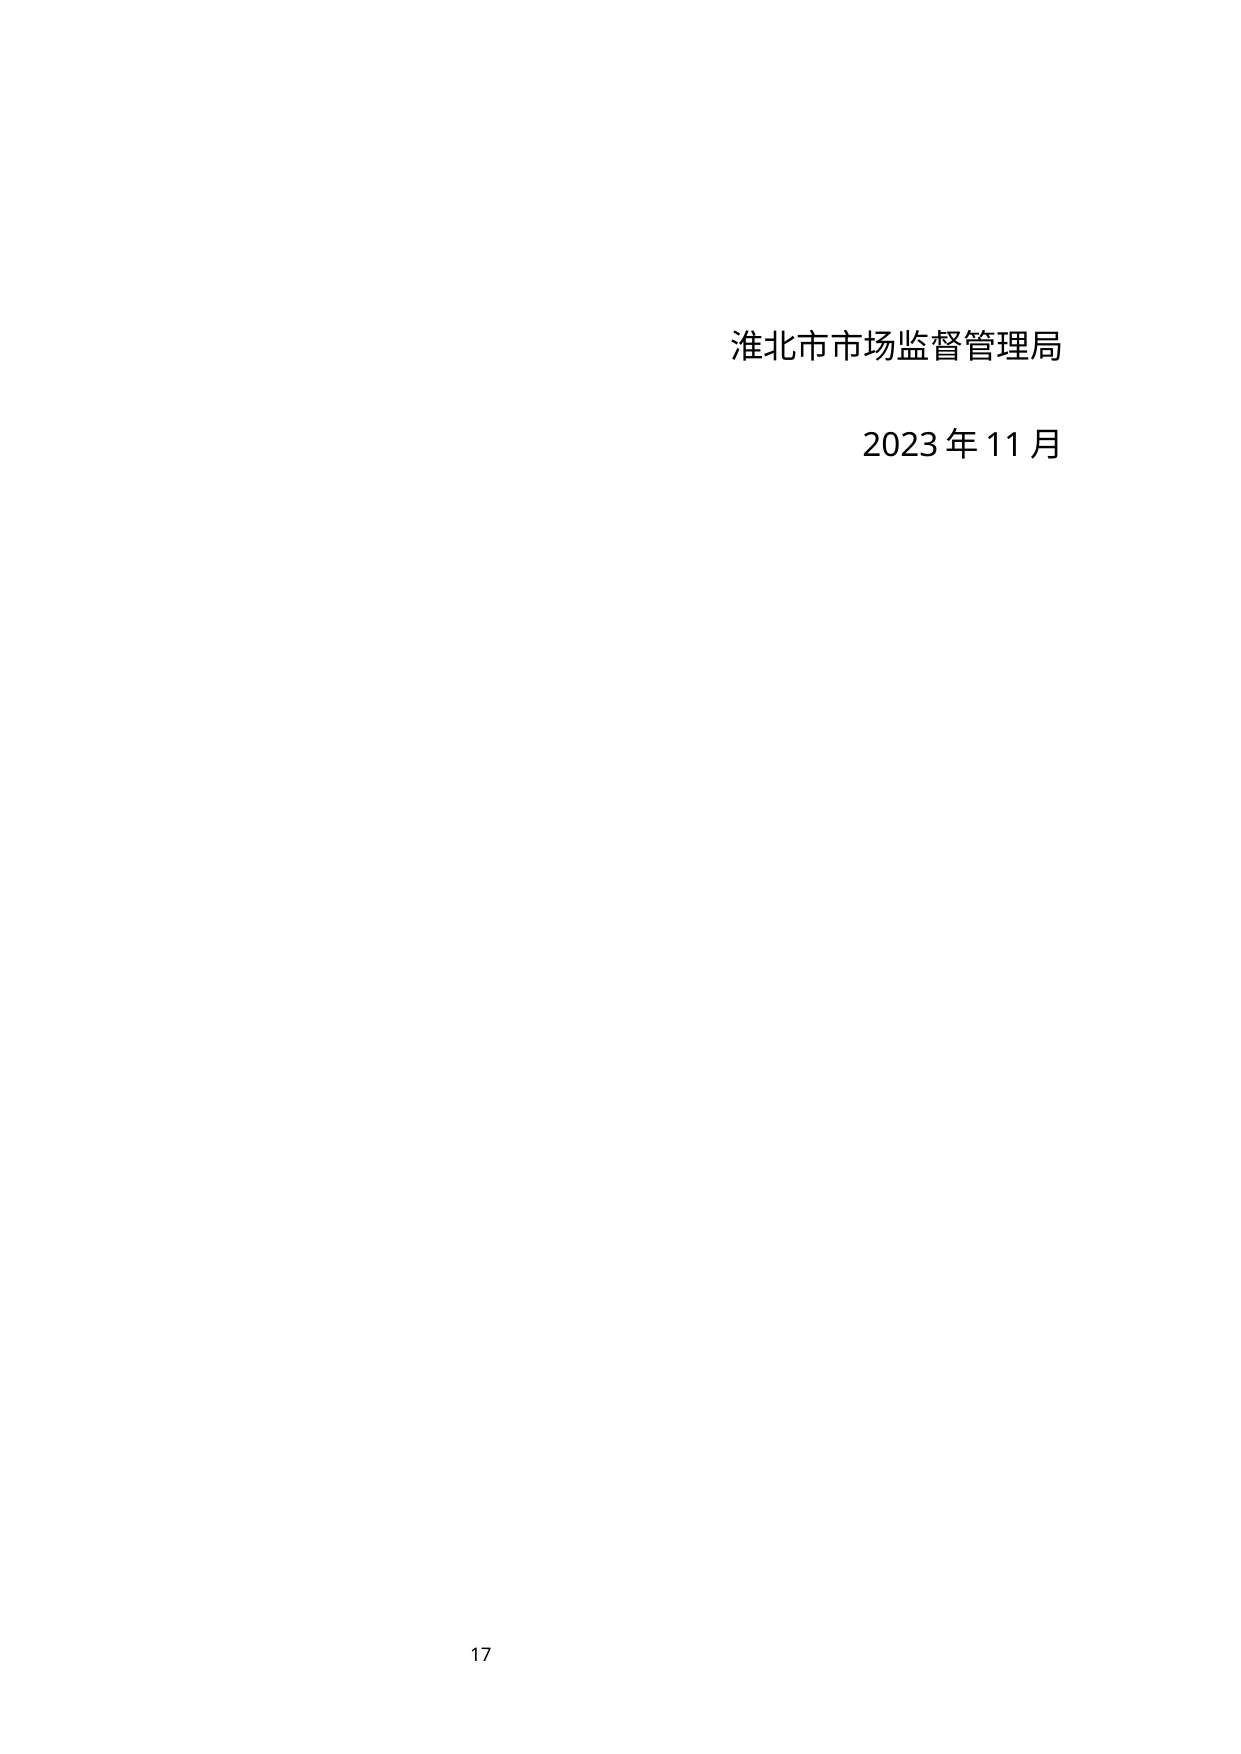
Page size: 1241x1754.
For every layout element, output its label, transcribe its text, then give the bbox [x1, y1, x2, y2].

text 淮北市市场监督管理局 2023年11月 [177, 311, 1063, 474]
